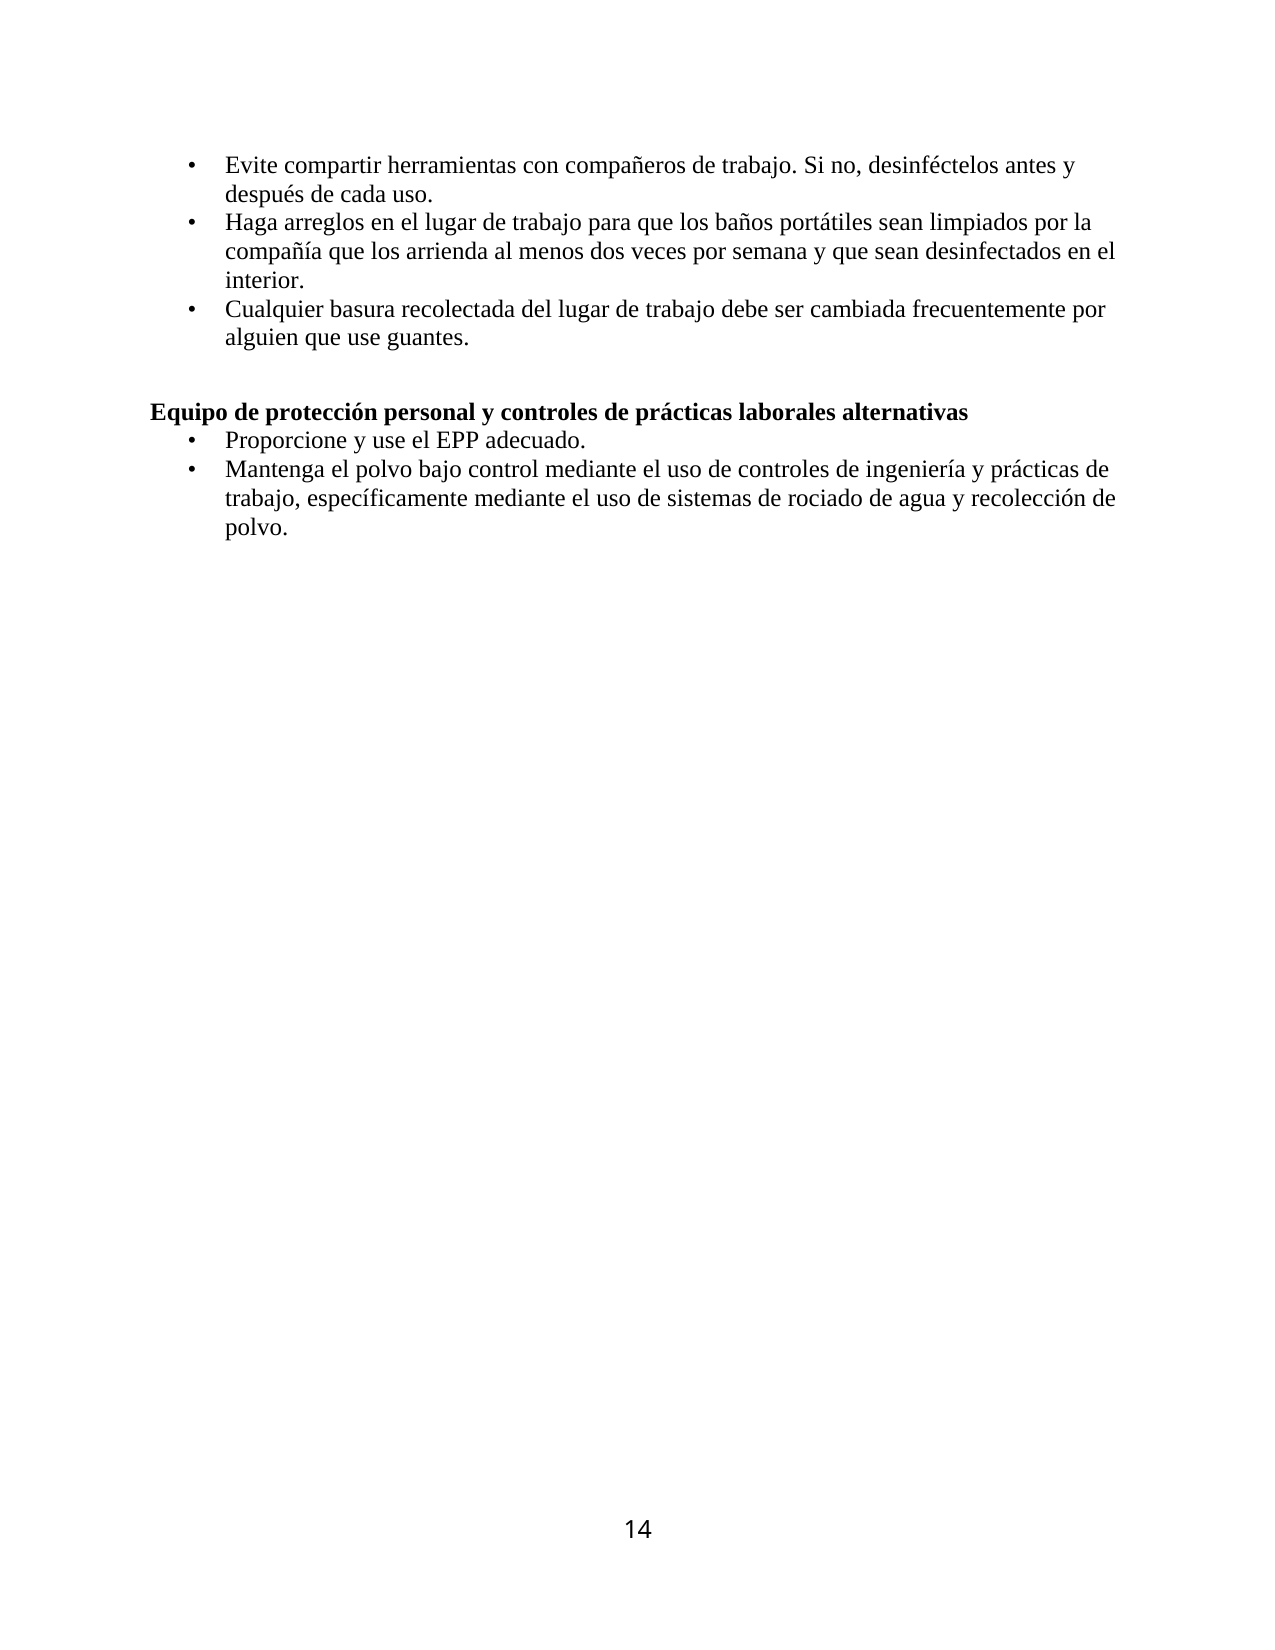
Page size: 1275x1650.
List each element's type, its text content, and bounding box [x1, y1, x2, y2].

list Evite compartir herramientas con compañeros de trabajo. Si no, desinféctelos antes y después de cada uso. [187, 150, 1125, 207]
text Equipo de protección personal y controles de prácticas laborales alternativas [150, 397, 1125, 425]
list Mantenga el polvo bajo control mediante el uso de controles de ingeniería y prácticas de trabajo, específicamente mediante el uso de sistemas de rociado de agua y recolección de polvo. [187, 454, 1125, 540]
list Haga arreglos en el lugar de trabajo para que los baños portátiles sean limpiados por la compañía que los arrienda al menos dos veces por semana y que sean desinfectados en el interior. [187, 207, 1125, 294]
list Cualquier basura recolectada del lugar de trabajo debe ser cambiada frecuentemente por alguien que use guantes. [187, 294, 1125, 351]
list Proporcione y use el EPP adecuado. [187, 425, 1125, 454]
